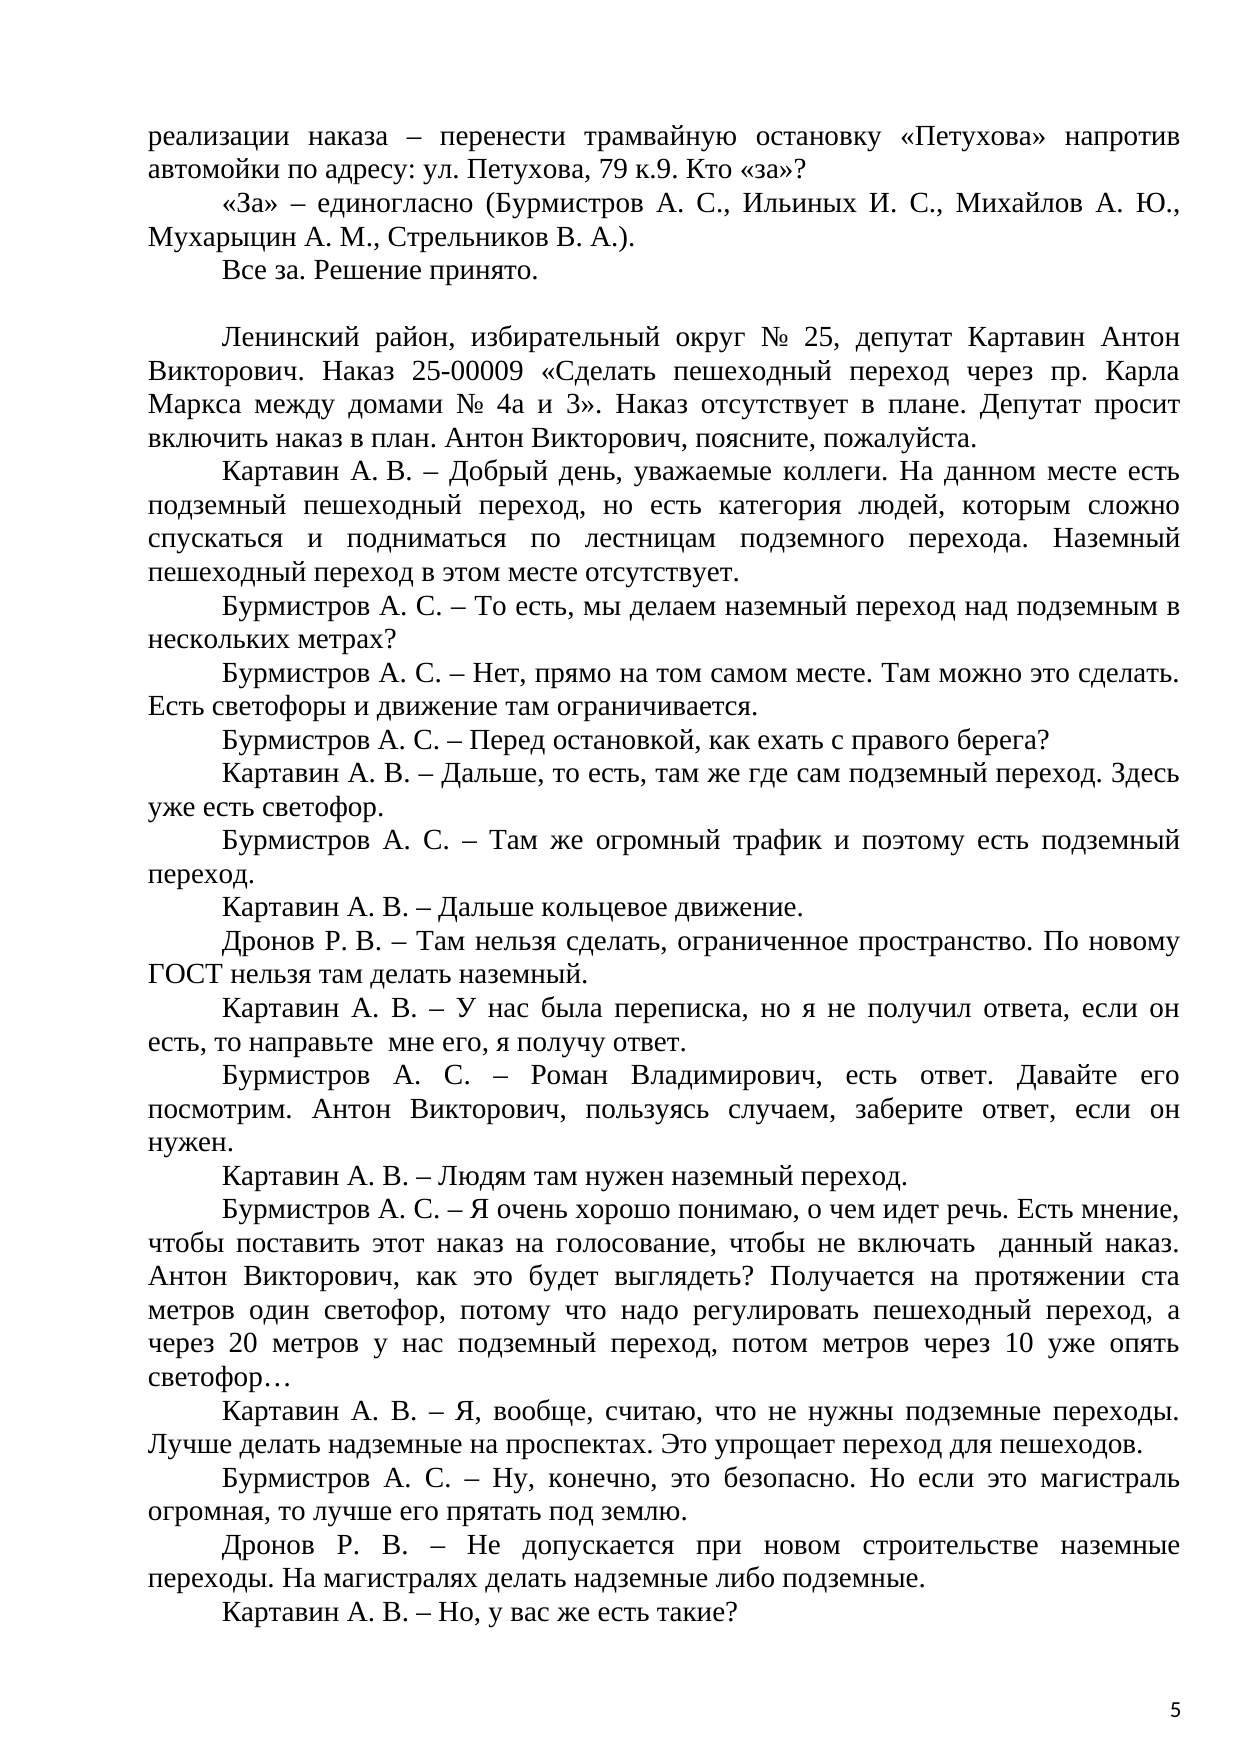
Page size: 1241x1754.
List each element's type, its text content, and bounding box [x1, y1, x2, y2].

text «За» – единогласно (Бурмистров А. С., Ильиных И. С., Михайлов А. Ю., Мухарыцин А. М., Стрельников В. А.). [148, 185, 1181, 252]
text Картавин А. В. – Дальше, то есть, там же где сам подземный переход. Здесь уже есть светофор. [148, 755, 1181, 822]
text Дронов Р. В. – Там нельзя сделать, ограниченное пространство. По новому ГОСТ нельзя там делать наземный. [148, 923, 1181, 990]
text Картавин А. В. – Но, у вас же есть такие? [148, 1594, 1181, 1627]
text Картавин А. В. – Я, вообще, считаю, что не нужны подземные переходы. Лучше делать надземные на проспектах. Это упрощает переход для пешеходов. [148, 1393, 1181, 1460]
text Картавин А. В. – Людям там нужен наземный переход. [148, 1158, 1181, 1191]
text Ленинский район, избирательный округ № 25, депутат Картавин Антон Викторович. Наказ 25-00009 «Сделать пешеходный переход через пр. Карла Маркса между домами № 4а и 3». Наказ отсутствует в плане. Депутат просит включить наказ в план. Антон Викторович, поясните, пожалуйста. [148, 319, 1181, 453]
text Дронов Р. В. – Не допускается при новом строительстве наземные переходы. На магистралях делать надземные либо подземные. [148, 1527, 1181, 1594]
text Картавин А. В. – Дальше кольцевое движение. [148, 889, 1181, 923]
text Все за. Решение принято. [148, 252, 1181, 286]
text Бурмистров А. С. – Ну, конечно, это безопасно. Но если это магистраль огромная, то лучше его прятать под землю. [148, 1460, 1181, 1527]
text Бурмистров А. С. – Перед остановкой, как ехать с правого берега? [148, 722, 1181, 755]
text Бурмистров А. С. – То есть, мы делаем наземный переход над подземным в нескольких метрах? [148, 588, 1181, 655]
text Бурмистров А. С. – Там же огромный трафик и поэтому есть подземный переход. [148, 822, 1181, 889]
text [148, 118, 1181, 185]
text Бурмистров А. С. – Роман Владимирович, есть ответ. Давайте его посмотрим. Антон Викторович, пользуясь случаем, заберите ответ, если он нужен. [148, 1057, 1181, 1158]
text Бурмистров А. С. – Я очень хорошо понимаю, о чем идет речь. Есть мнение, чтобы поставить этот наказ на голосование, чтобы не включать данный наказ. Антон Викторович, как это будет выглядеть? Получается на протяжении ста метров один светофор, потому что надо регулировать пешеходный переход, а через 20 метров у нас подземный переход, потом метров через 10 уже опять светофор… [148, 1191, 1181, 1393]
text Картавин А. В. – У нас была переписка, но я не получил ответа, если он есть, то направьте мне его, я получу ответ. [148, 990, 1181, 1057]
text Картавин А. В. – Добрый день, уважаемые коллеги. На данном месте есть подземный пешеходный переход, но есть категория людей, которым сложно спускаться и подниматься по лестницам подземного перехода. Наземный пешеходный переход в этом месте отсутствует. [148, 453, 1181, 588]
text Бурмистров А. С. – Нет, прямо на том самом месте. Там можно это сделать. Есть светофоры и движение там ограничивается. [148, 655, 1181, 722]
